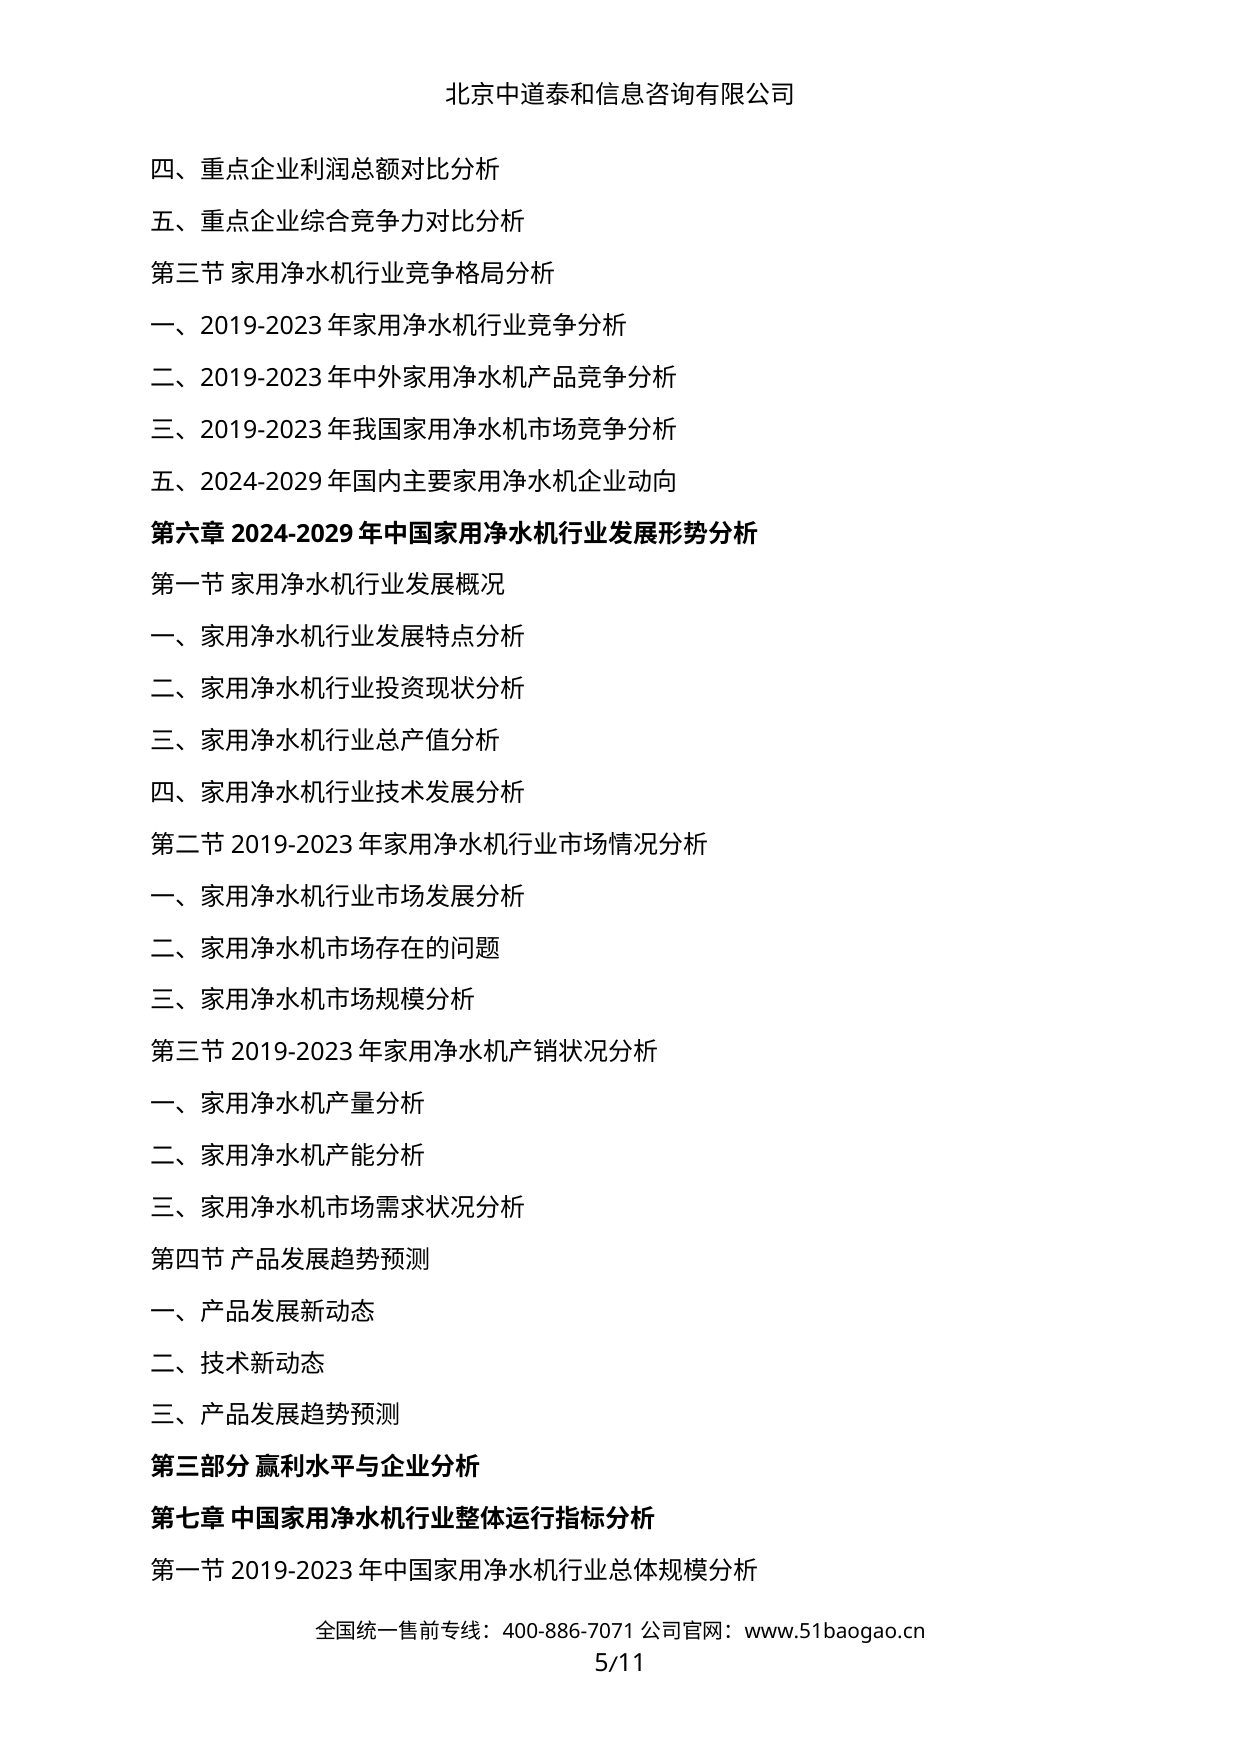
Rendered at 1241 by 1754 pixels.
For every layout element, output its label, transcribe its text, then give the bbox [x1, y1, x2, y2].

text 第二节 2019-2023年家用净水机行业市场情况分析 [150, 824, 1090, 861]
text 五、重点企业综合竞争力对比分析 [150, 202, 1090, 238]
text 三、产品发展趋势预测 [150, 1395, 1090, 1431]
text 一、家用净水机行业发展特点分析 [150, 617, 1090, 653]
text 第一节 家用净水机行业发展概况 [150, 565, 1090, 601]
text 二、家用净水机行业投资现状分析 [150, 669, 1090, 705]
text 二、技术新动态 [150, 1343, 1090, 1379]
text 三、2019-2023年我国家用净水机市场竞争分析 [150, 409, 1090, 446]
text 一、家用净水机产量分析 [150, 1084, 1090, 1120]
text 四、家用净水机行业技术发展分析 [150, 772, 1090, 809]
text 三、家用净水机行业总产值分析 [150, 721, 1090, 757]
text 一、产品发展新动态 [150, 1291, 1090, 1327]
text 第三节 家用净水机行业竞争格局分析 [150, 254, 1090, 290]
text 二、家用净水机产能分析 [150, 1136, 1090, 1172]
text 二、家用净水机市场存在的问题 [150, 928, 1090, 964]
text 第三节 2019-2023年家用净水机产销状况分析 [150, 1032, 1090, 1068]
text 一、家用净水机行业市场发展分析 [150, 876, 1090, 912]
text 二、2019-2023年中外家用净水机产品竞争分析 [150, 357, 1090, 394]
text 三、家用净水机市场规模分析 [150, 980, 1090, 1016]
text 三、家用净水机市场需求状况分析 [150, 1187, 1090, 1224]
text 第三部分 赢利水平与企业分析 [150, 1447, 1090, 1483]
text 第六章 2024-2029年中国家用净水机行业发展形势分析 [150, 513, 1090, 549]
text 第一节 2019-2023年中国家用净水机行业总体规模分析 [150, 1551, 1090, 1587]
text 五、2024-2029年国内主要家用净水机企业动向 [150, 461, 1090, 497]
text 一、2019-2023年家用净水机行业竞争分析 [150, 306, 1090, 342]
text 第四节 产品发展趋势预测 [150, 1239, 1090, 1276]
text 第七章 中国家用净水机行业整体运行指标分析 [150, 1499, 1090, 1535]
text 四、重点企业利润总额对比分析 [150, 150, 1090, 186]
